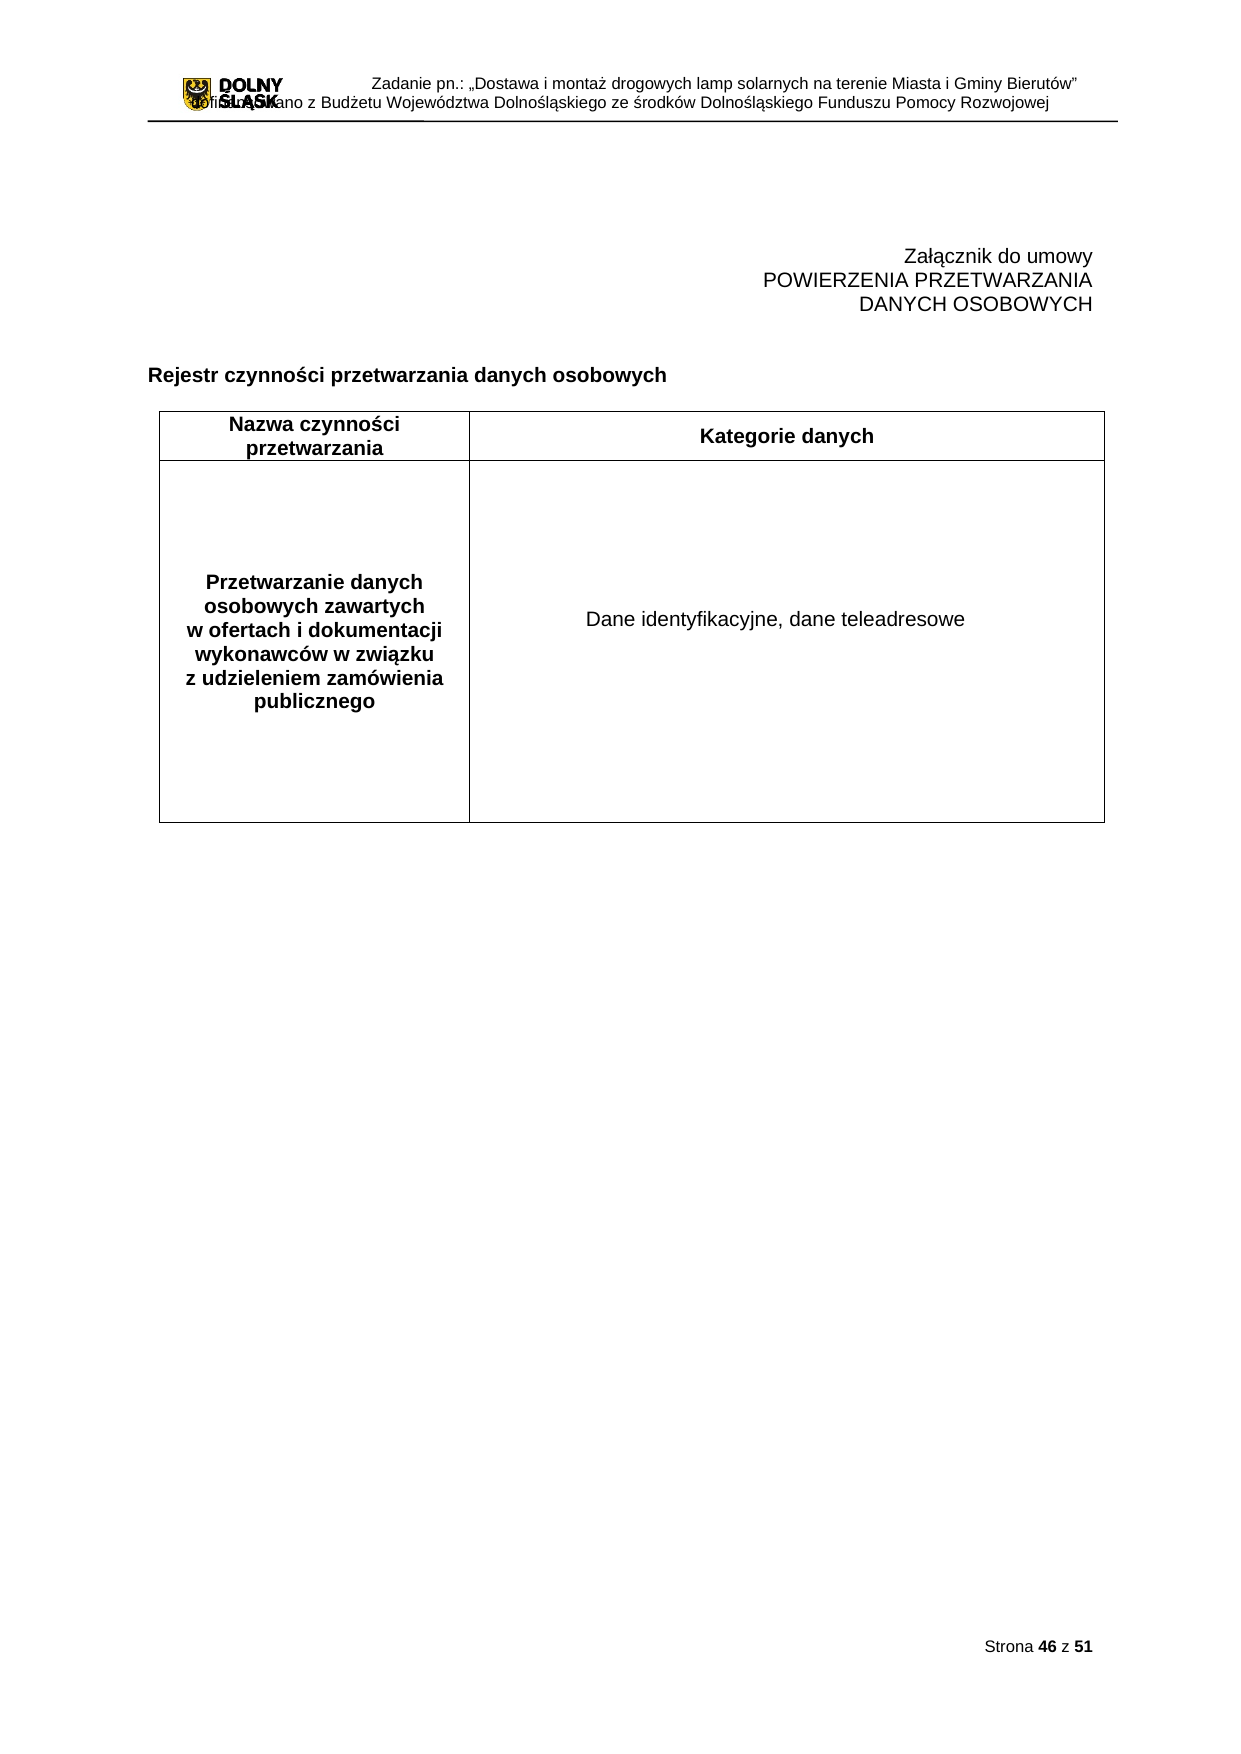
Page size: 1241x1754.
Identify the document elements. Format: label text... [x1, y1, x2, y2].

table_cell [470, 461, 1104, 822]
text DANYCH OSOBOWYCH [729, 291, 1093, 315]
text Załącznik do umowy [148, 243, 1093, 267]
table_cell Przetwarzanie danych osobowych zawartych w ofertach i dokumentacji wykonawców w związku z udzieleniem zamówienia publicznego [160, 461, 469, 822]
table_header Nazwa czynności przetwarzania [160, 412, 469, 460]
text POWIERZENIA PRZETWARZANIA [729, 267, 1093, 291]
text Rejestr czynności przetwarzania danych osobowych [148, 363, 1093, 387]
table_header Kategorie danych [470, 412, 1104, 460]
picture [178, 73, 286, 113]
